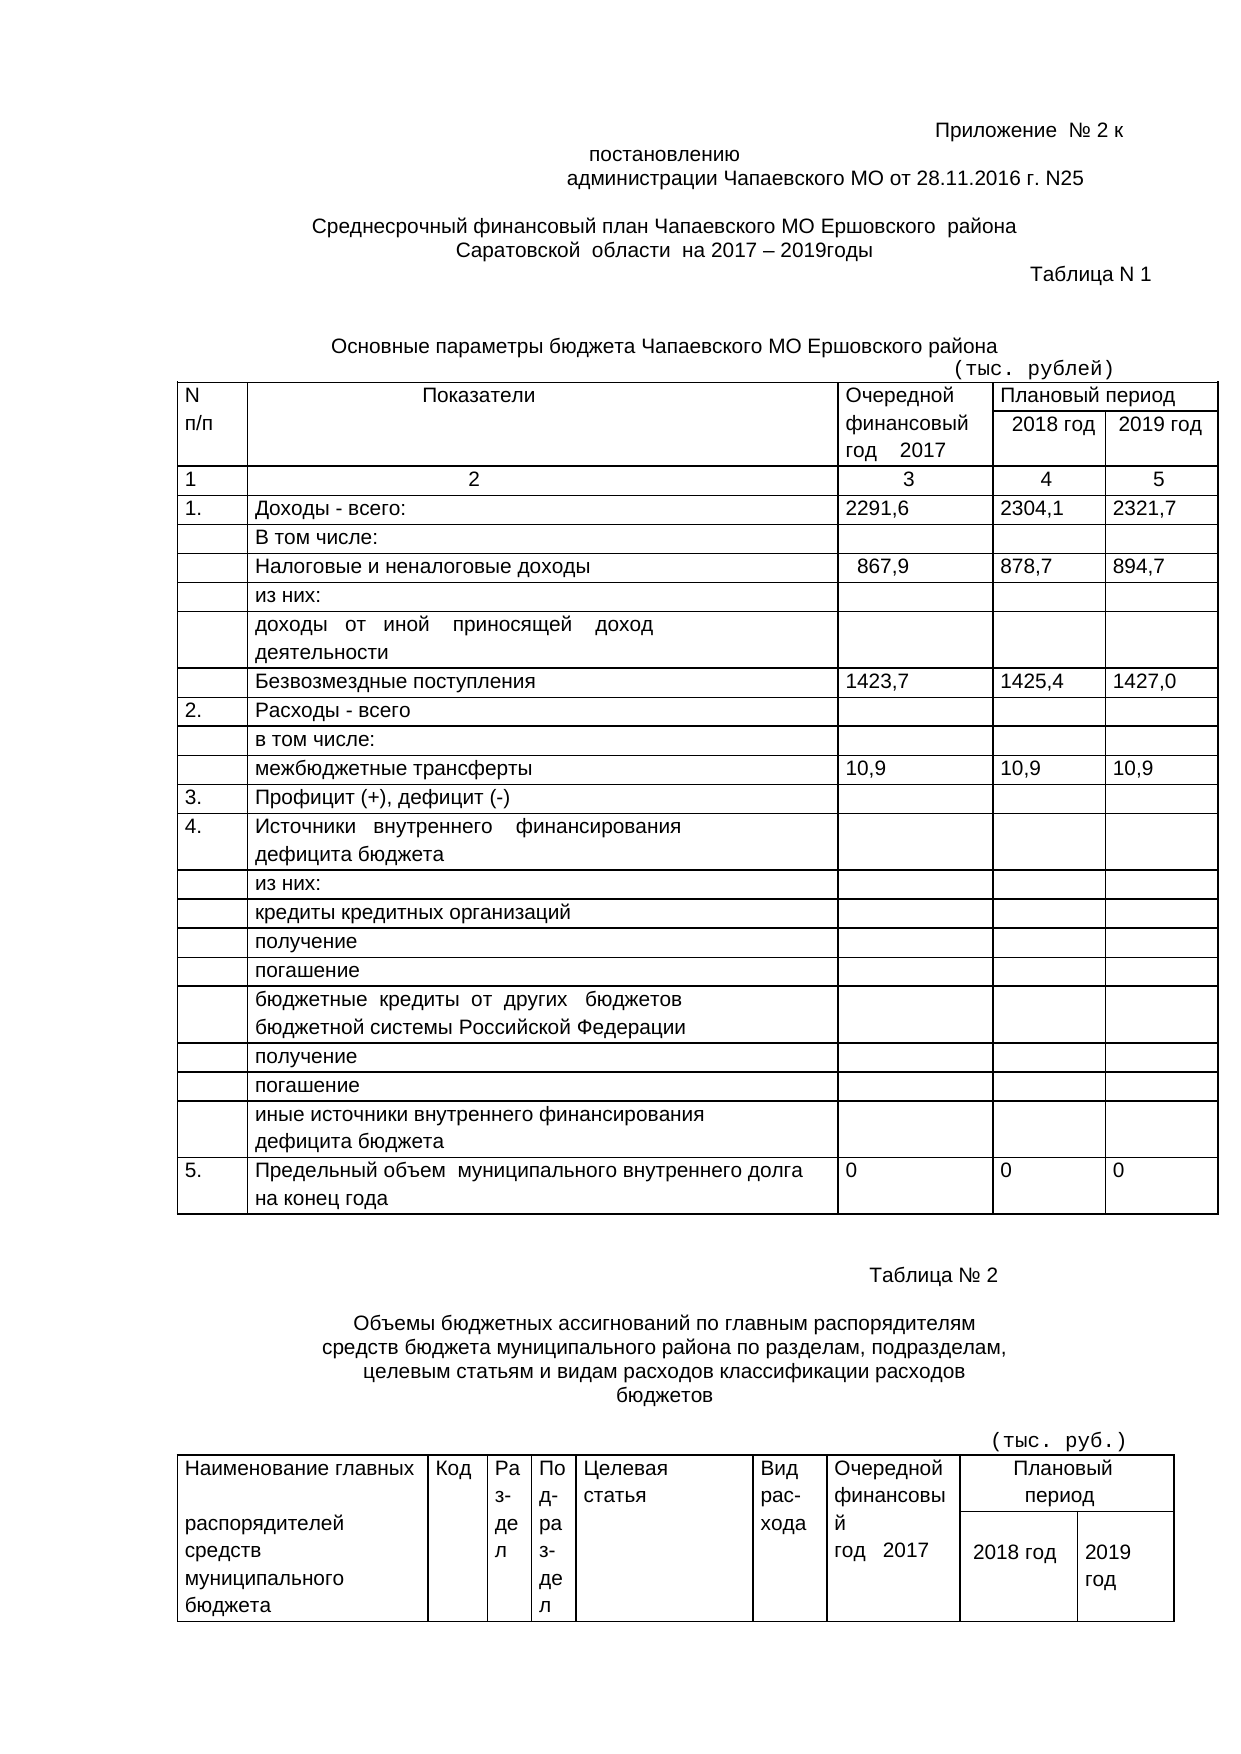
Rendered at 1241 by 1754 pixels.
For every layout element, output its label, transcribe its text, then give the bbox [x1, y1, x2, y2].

table_cell [178, 1073, 247, 1100]
text средств бюджета муниципального района по разделам, подразделам, [177, 1334, 1152, 1358]
table_header Плановый период [961, 1456, 1173, 1511]
table_cell [839, 583, 992, 611]
table_cell [994, 1073, 1105, 1100]
table_cell [839, 987, 992, 1042]
table_cell иные источники внутреннего финансирования дефицита бюджета [248, 1102, 837, 1157]
table_cell кредиты кредитных организаций [248, 900, 837, 927]
table_cell получение [248, 929, 837, 956]
table_cell [1106, 871, 1217, 898]
text Таблица № 2 [177, 1263, 1152, 1287]
table_cell [1106, 583, 1217, 611]
table_cell [1106, 727, 1217, 754]
table_cell из них: [248, 583, 837, 611]
table_cell [994, 1044, 1105, 1071]
table_header Под- раз- дел [532, 1456, 575, 1621]
table_cell погашение [248, 958, 837, 985]
table_cell 894,7 [1106, 554, 1217, 582]
table_cell [1106, 612, 1217, 667]
text целевым статьям и видам расходов классификации расходов [177, 1358, 1152, 1382]
table_cell [839, 612, 992, 667]
table_header N п/п [178, 383, 247, 465]
table_cell 0 [994, 1158, 1105, 1213]
table_cell [178, 525, 247, 553]
table_cell [178, 1044, 247, 1071]
table_header Код [429, 1456, 487, 1621]
text Объемы бюджетных ассигнований по главным распорядителям [177, 1311, 1152, 1334]
table_cell 10,9 [1106, 756, 1217, 783]
table_header Показатели [248, 383, 837, 465]
table_cell 878,7 [994, 554, 1105, 582]
table_cell Безвозмездные поступления [248, 669, 837, 696]
table_cell [1106, 929, 1217, 956]
table_cell 2019 год [1106, 412, 1217, 465]
table_header Плановый период [994, 383, 1217, 410]
table_cell [178, 583, 247, 611]
table_cell [994, 929, 1105, 956]
table_cell [994, 612, 1105, 667]
table_cell [178, 929, 247, 956]
table_cell 3. [178, 785, 247, 813]
text Основные параметры бюджета Чапаевского МО Ершовского района [177, 334, 1152, 358]
table_cell 1425,4 [994, 669, 1105, 696]
table_cell [1106, 785, 1217, 813]
table_cell бюджетные кредиты от других бюджетов бюджетной системы Российской Федерации [248, 987, 837, 1042]
text администрации Чапаевского МО от 28.11.2016 г. N25 [177, 166, 1152, 190]
table_cell 3 [839, 467, 992, 494]
table_cell [839, 958, 992, 985]
table_cell [994, 698, 1105, 725]
table_cell [178, 554, 247, 582]
table_cell 2018 год [961, 1512, 1077, 1621]
table_cell [839, 900, 992, 927]
table_cell [839, 698, 992, 725]
table_cell 2 [248, 467, 837, 494]
table_cell [839, 814, 992, 869]
text Таблица N 1 [177, 262, 1152, 286]
table_cell [178, 1102, 247, 1157]
table_cell [994, 525, 1105, 553]
table_cell [839, 1073, 992, 1100]
table_cell 5. [178, 1158, 247, 1213]
table_cell 4 [994, 467, 1105, 494]
table_cell Предельный объем муниципального внутреннего долга на конец года [248, 1158, 837, 1213]
table_cell [839, 1044, 992, 1071]
table_cell [1106, 900, 1217, 927]
table_cell 2291,6 [839, 496, 992, 523]
table_cell [1106, 1102, 1217, 1157]
table_cell В том числе: [248, 525, 837, 553]
table_cell [994, 785, 1105, 813]
table_cell 5 [1106, 467, 1217, 494]
table_cell [1106, 1073, 1217, 1100]
text Приложение № 2 к постановлению [177, 118, 1152, 166]
table_cell 2019 год [1078, 1512, 1173, 1621]
table_cell 2. [178, 698, 247, 725]
table_cell [178, 612, 247, 667]
table_cell [1106, 987, 1217, 1042]
table_cell [994, 583, 1105, 611]
table_cell 0 [1106, 1158, 1217, 1213]
table_cell [178, 727, 247, 754]
table_cell [994, 727, 1105, 754]
table_cell Источники внутреннего финансирования дефицита бюджета [248, 814, 837, 869]
table_cell Налоговые и неналоговые доходы [248, 554, 837, 582]
table_cell [994, 987, 1105, 1042]
table_cell 867,9 [839, 554, 992, 582]
table_cell 4. [178, 814, 247, 869]
text Саратовской области на 2017 – 2019годы [177, 238, 1152, 262]
table_header Очередной финансовый год 2017 [839, 383, 992, 465]
text (тыс. руб.) [177, 1430, 1152, 1454]
text бюджетов [177, 1382, 1152, 1406]
table_cell межбюджетные трансферты [248, 756, 837, 783]
table_cell [839, 871, 992, 898]
table_cell доходы от иной приносящей доход деятельности [248, 612, 837, 667]
table_cell [178, 871, 247, 898]
table_cell 1423,7 [839, 669, 992, 696]
table_cell [1106, 814, 1217, 869]
table_cell [178, 958, 247, 985]
table_cell Доходы - всего: [248, 496, 837, 523]
table_cell 2321,7 [1106, 496, 1217, 523]
table_cell погашение [248, 1073, 837, 1100]
table_header Целевая статья [577, 1456, 752, 1621]
table_header Раз- дел [488, 1456, 531, 1621]
table_cell 1. [178, 496, 247, 523]
table_cell [994, 1102, 1105, 1157]
table_cell [178, 756, 247, 783]
table_cell Расходы - всего [248, 698, 837, 725]
table_cell 1 [178, 467, 247, 494]
table_cell [178, 987, 247, 1042]
table_cell [994, 871, 1105, 898]
table_cell получение [248, 1044, 837, 1071]
table_cell 2304,1 [994, 496, 1105, 523]
table_cell [1106, 1044, 1217, 1071]
text (тыс. рублей) [177, 358, 1152, 381]
table_cell [994, 814, 1105, 869]
table_cell [178, 900, 247, 927]
table_cell Профицит (+), дефицит (-) [248, 785, 837, 813]
table_cell [994, 958, 1105, 985]
table_cell [1106, 958, 1217, 985]
table_header Очередной финансовый год 2017 [828, 1456, 959, 1621]
table_cell в том числе: [248, 727, 837, 754]
table_cell [839, 727, 992, 754]
table_cell [839, 785, 992, 813]
table_cell [839, 1102, 992, 1157]
table_header Вид рас- хода [754, 1456, 826, 1621]
table_cell [839, 929, 992, 956]
table_cell 10,9 [839, 756, 992, 783]
table_cell из них: [248, 871, 837, 898]
table_cell [839, 525, 992, 553]
table_cell [1106, 525, 1217, 553]
table_cell [1106, 698, 1217, 725]
table_header Наименование главных распорядителей средств муниципального бюджета [178, 1456, 427, 1621]
table_cell 10,9 [994, 756, 1105, 783]
text Среднесрочный финансовый план Чапаевского МО Ершовского района [177, 214, 1152, 238]
table_cell 0 [839, 1158, 992, 1213]
table_cell 1427,0 [1106, 669, 1217, 696]
table_cell [994, 900, 1105, 927]
table_cell [178, 669, 247, 696]
table_cell 2018 год [994, 412, 1105, 465]
